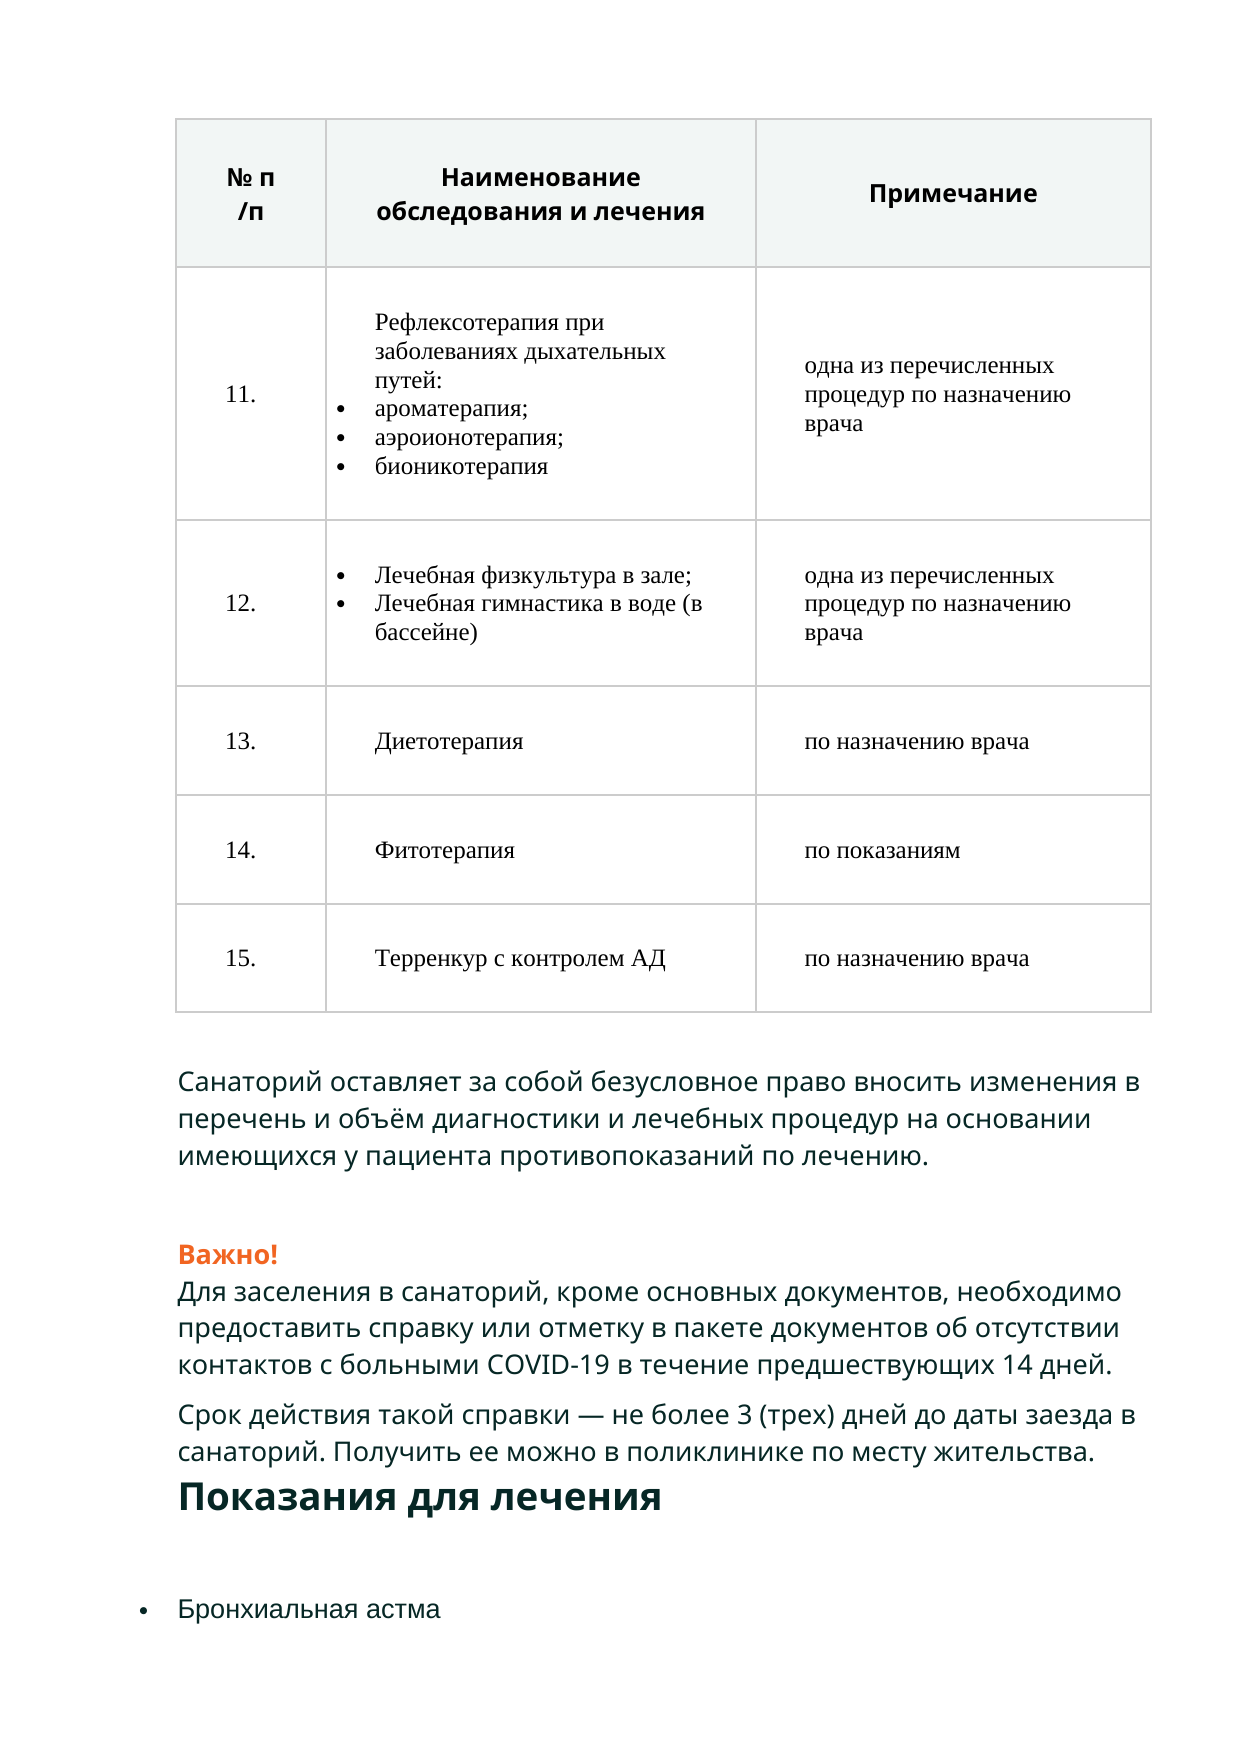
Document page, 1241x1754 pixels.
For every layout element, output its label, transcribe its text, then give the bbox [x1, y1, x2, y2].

table_cell Рефлексотерапия при заболеваниях дыхательных путей: ароматерапия; аэроионотерапия; бионикотерапия [327, 268, 755, 519]
table_cell Диетотерапия [327, 687, 755, 794]
table_cell по назначению врача [757, 687, 1150, 794]
list Бронхиальная астма [140, 1593, 1152, 1625]
text Для заселения в санаторий, кроме основных документов, необходимо предоставить справку или отметку в пакете документов об отсутствии контактов с больными COVID-19 в течение предшествующих 14 дней. [177, 1272, 1152, 1383]
text Санаторий оставляет за собой безусловное право вносить изменения в перечень и объём диагностики и лечебных процедур на основании имеющихся у пациента противопоказаний по лечению. [177, 1063, 1152, 1173]
table_cell 14. [177, 796, 325, 902]
table_cell Терренкур с контролем АД [327, 905, 755, 1011]
table_header № п/п [177, 120, 325, 266]
table_cell 11. [177, 268, 325, 519]
text Показания для лечения [177, 1469, 1152, 1521]
table_cell Фитотерапия [327, 796, 755, 902]
table_header Примечание [757, 120, 1150, 266]
table_cell по показаниям [757, 796, 1150, 902]
table_cell одна из перечисленных процедур по назначению врача [757, 521, 1150, 685]
table_cell 12. [177, 521, 325, 685]
table_header Наименование обследования и лечения [327, 120, 755, 266]
table_cell 13. [177, 687, 325, 794]
table_cell Лечебная физкультура в зале; Лечебная гимнастика в воде (в бассейне) [327, 521, 755, 685]
text Срок действия такой справки — не более 3 (трех) дней до даты заезда в санаторий. Получить ее можно в поликлинике по месту жительства. [177, 1395, 1152, 1469]
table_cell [757, 268, 1150, 519]
table_cell по назначению врача [757, 905, 1150, 1011]
table_cell 15. [177, 905, 325, 1011]
text Важно! [177, 1235, 1152, 1272]
